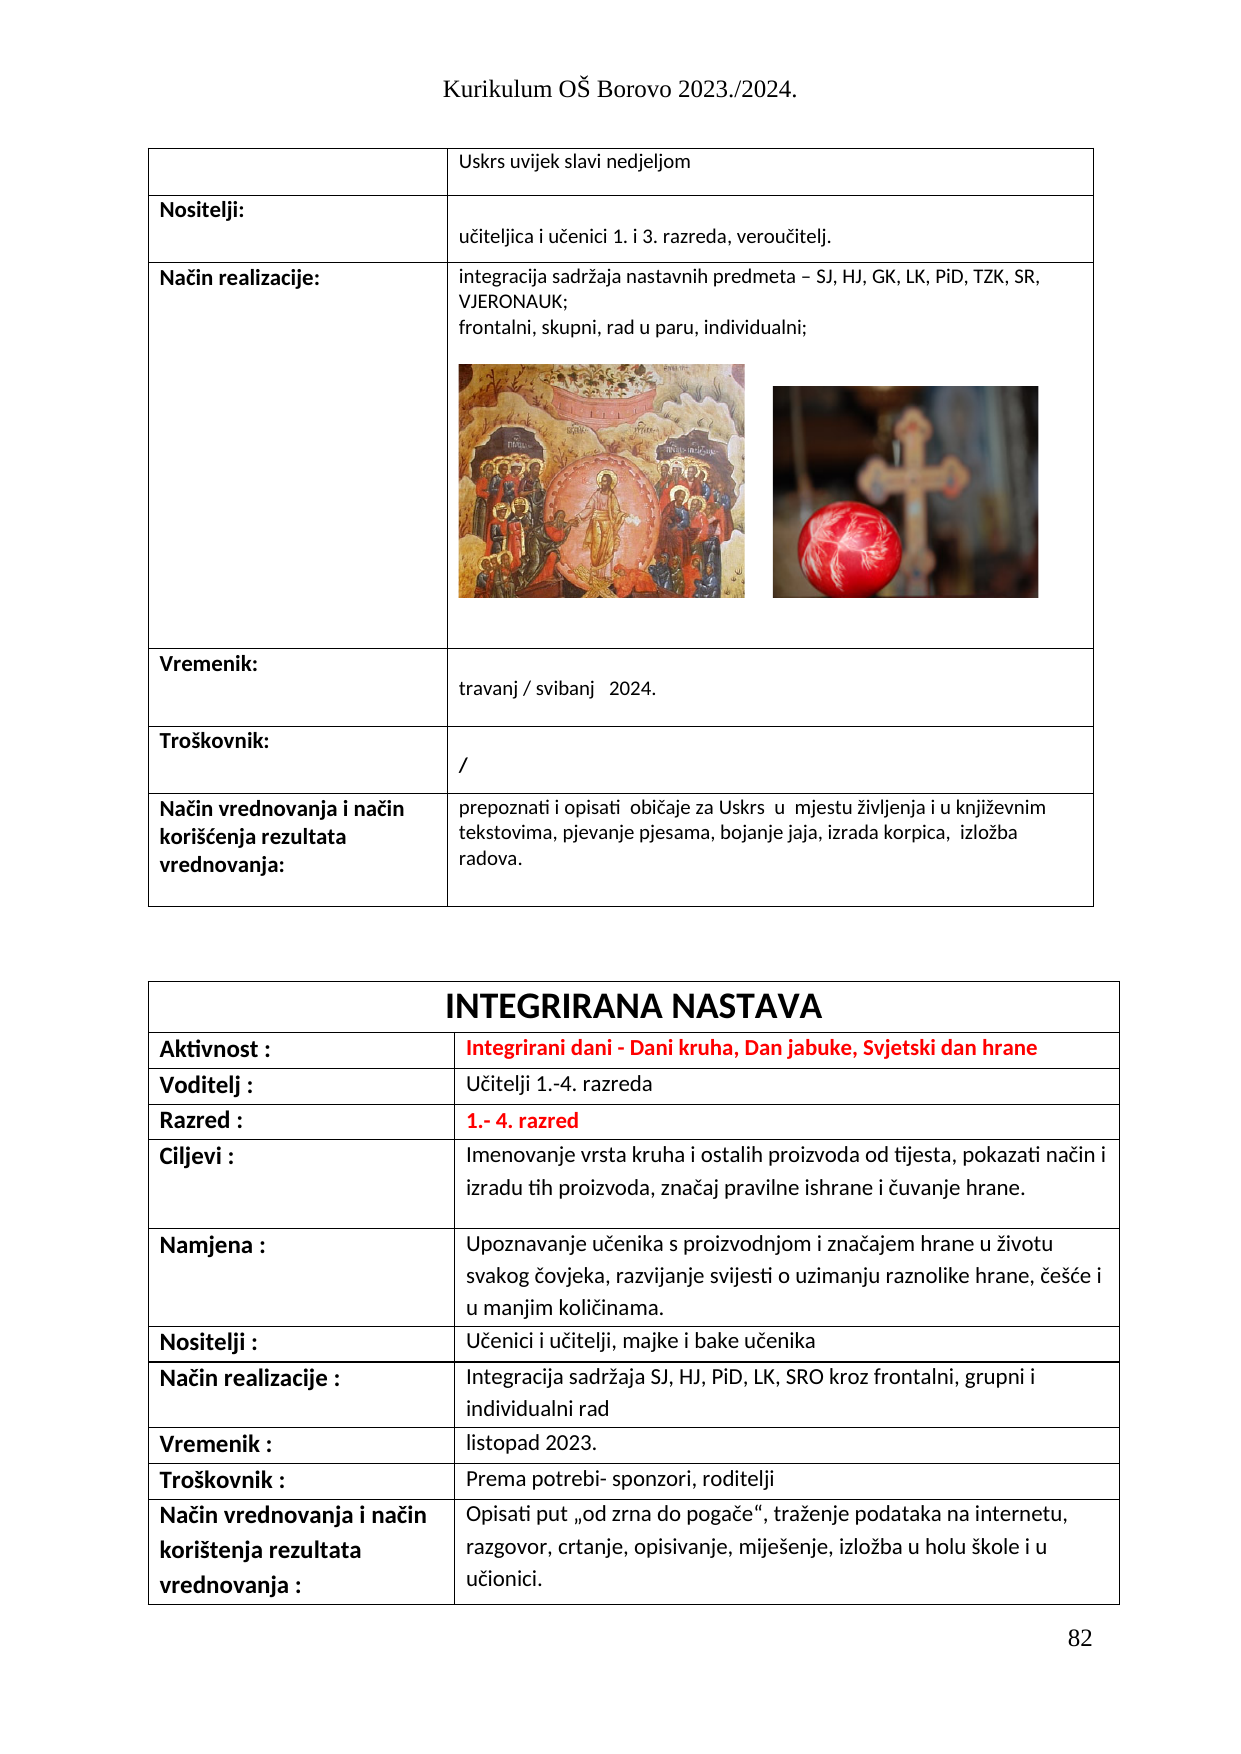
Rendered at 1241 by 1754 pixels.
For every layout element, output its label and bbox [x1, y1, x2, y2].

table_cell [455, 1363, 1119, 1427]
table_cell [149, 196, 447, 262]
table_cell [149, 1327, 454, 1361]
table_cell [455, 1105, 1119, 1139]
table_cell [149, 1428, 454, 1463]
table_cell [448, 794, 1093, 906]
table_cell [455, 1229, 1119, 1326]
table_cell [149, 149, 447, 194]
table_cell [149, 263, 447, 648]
picture [772, 386, 1039, 598]
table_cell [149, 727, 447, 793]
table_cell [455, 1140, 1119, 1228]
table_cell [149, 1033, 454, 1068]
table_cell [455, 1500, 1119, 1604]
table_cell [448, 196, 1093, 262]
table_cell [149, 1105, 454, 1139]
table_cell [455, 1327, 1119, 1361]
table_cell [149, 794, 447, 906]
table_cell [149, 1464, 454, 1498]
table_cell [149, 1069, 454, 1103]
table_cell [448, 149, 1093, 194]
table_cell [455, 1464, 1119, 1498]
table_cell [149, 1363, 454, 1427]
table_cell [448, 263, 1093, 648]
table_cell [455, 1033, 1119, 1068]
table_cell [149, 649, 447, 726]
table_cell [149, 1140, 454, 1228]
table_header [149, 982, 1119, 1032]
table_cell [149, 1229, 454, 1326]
picture [458, 364, 745, 598]
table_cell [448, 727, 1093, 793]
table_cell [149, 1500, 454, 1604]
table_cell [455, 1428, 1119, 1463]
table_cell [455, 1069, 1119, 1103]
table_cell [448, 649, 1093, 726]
